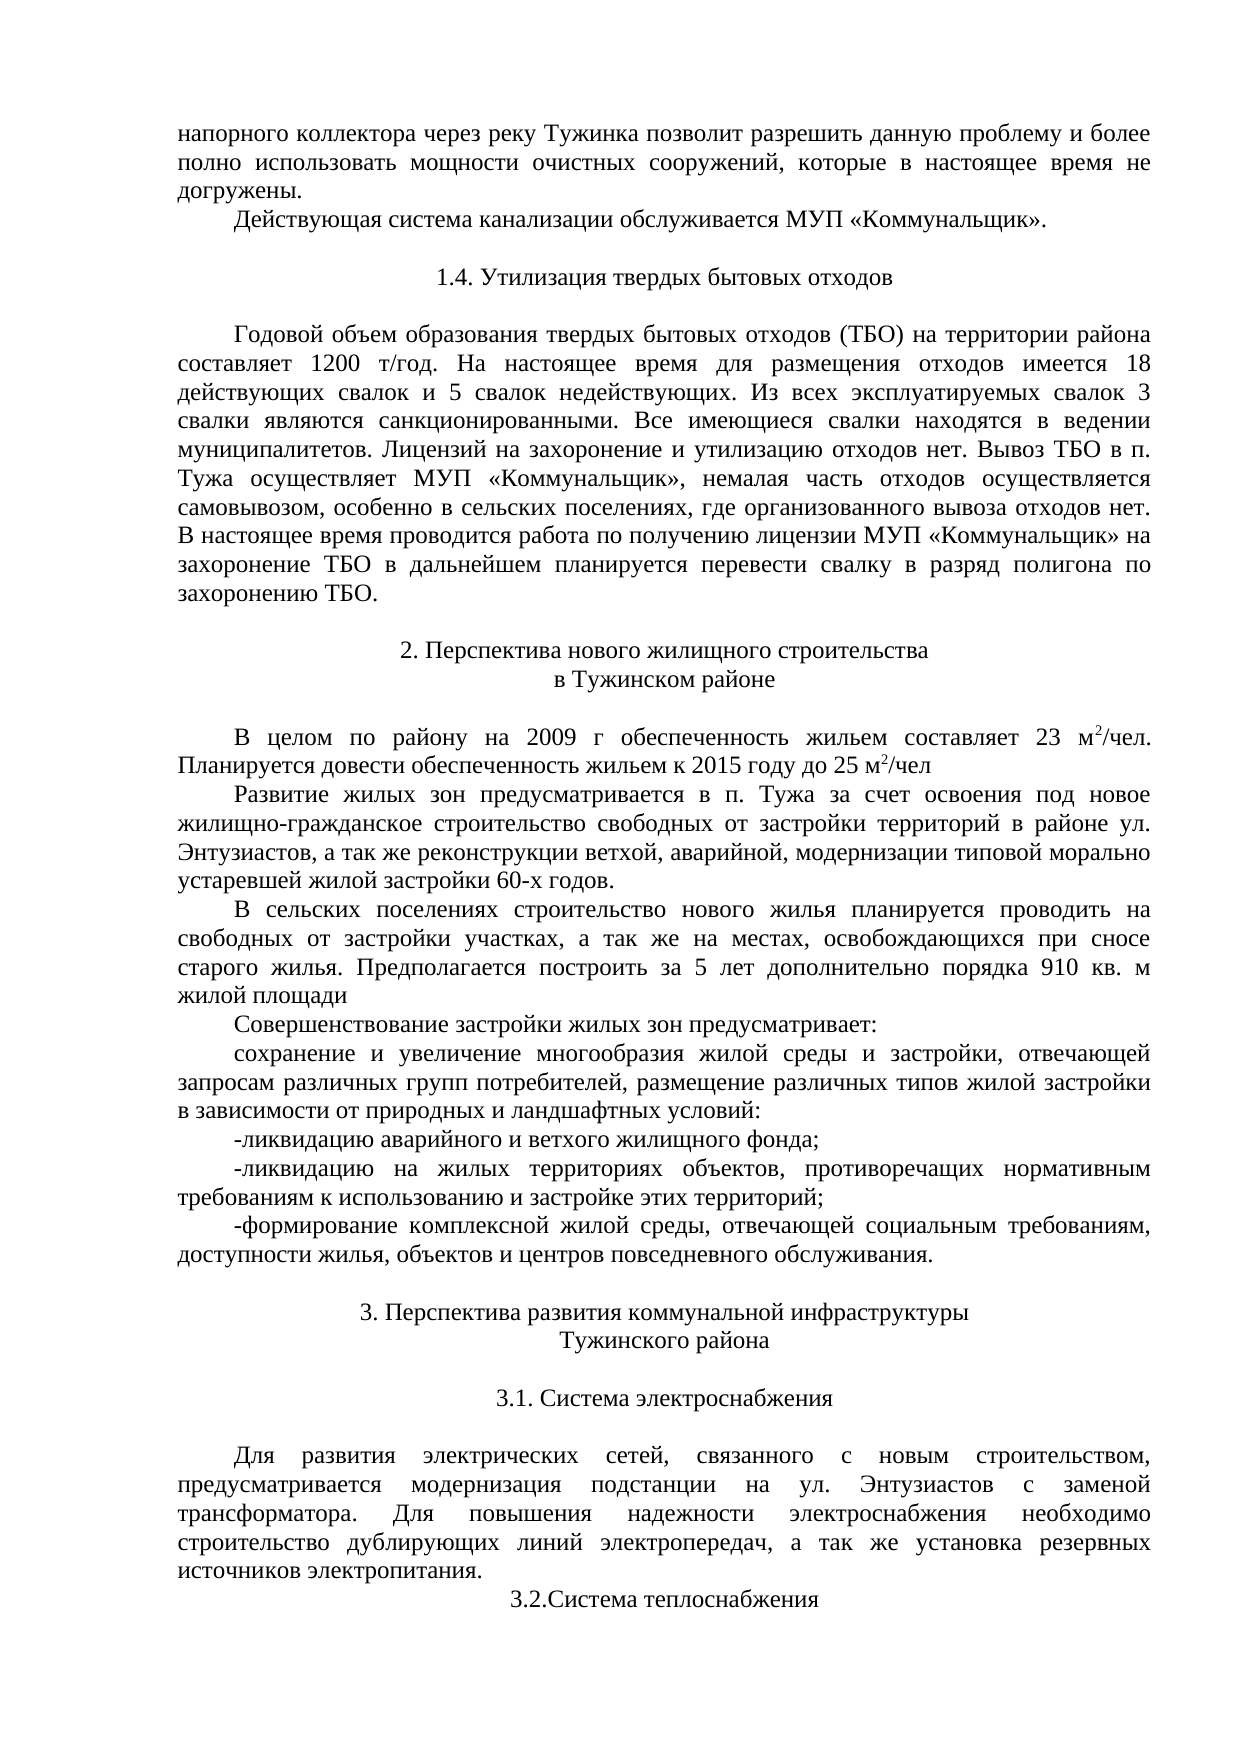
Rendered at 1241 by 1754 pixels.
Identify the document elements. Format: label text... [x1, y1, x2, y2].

text Годовой объем образования твердых бытовых отходов (ТБО) на территории района составляет 1200 т/год. На настоящее время для размещения отходов имеется 18 действующих свалок и 5 свалок недействующих. Из всех эксплуатируемых свалок 3 свалки являются санкционированными. Все имеющиеся свалки находятся в ведении муниципалитетов. Лицензий на захоронение и утилизацию отходов нет. Вывоз ТБО в п. Тужа осуществляет МУП «Коммунальщик», немалая часть отходов осуществляется самовывозом, особенно в сельских поселениях, где организованного вывоза отходов нет. В настоящее время проводится работа по получению лицензии МУП «Коммунальщик» на захоронение ТБО в дальнейшем планируется перевести свалку в разряд полигона по захоронению ТБО. [177, 319, 1152, 607]
text -ликвидацию аварийного и ветхого жилищного фонда; [177, 1124, 1152, 1153]
text 3.1. Система электроснабжения [177, 1383, 1152, 1412]
text 3. Перспектива развития коммунальной инфраструктуры [177, 1297, 1152, 1326]
text В сельских поселениях строительство нового жилья планируется проводить на свободных от застройки участках, а так же на местах, освобождающихся при сносе старого жилья. Предполагается построить за 5 лет дополнительно порядка 910 кв. м жилой площади [177, 894, 1152, 1009]
text 2. Перспектива нового жилищного строительства [177, 636, 1152, 664]
text Совершенствование застройки жилых зон предусматривает: [177, 1009, 1152, 1038]
text -формирование комплексной жилой среды, отвечающей социальным требованиям, доступности жилья, объектов и центров повседневного обслуживания. [177, 1211, 1152, 1268]
text 3.2.Система теплоснабжения [177, 1584, 1152, 1613]
text Для развития электрических сетей, связанного с новым строительством, предусматривается модернизация подстанции на ул. Энтузиастов с заменой трансформатора. Для повышения надежности электроснабжения необходимо строительство дублирующих линий электропередач, а так же установка резервных источников электропитания. [177, 1441, 1152, 1584]
text -ликвидацию на жилых территориях объектов, противоречащих нормативным требованиям к использованию и застройке этих территорий; [177, 1153, 1152, 1211]
text 1.4. Утилизация твердых бытовых отходов [177, 262, 1152, 291]
text в Тужинском районе [177, 664, 1152, 693]
text Тужинского района [177, 1326, 1152, 1354]
text Действующая система канализации обслуживается МУП «Коммунальщик». [177, 204, 1152, 233]
text сохранение и увеличение многообразия жилой среды и застройки, отвечающей запросам различных групп потребителей, размещение различных типов жилой застройки в зависимости от природных и ландшафтных условий: [177, 1038, 1152, 1124]
text Развитие жилых зон предусматривается в п. Тужа за счет освоения под новое жилищно-гражданское строительство свободных от застройки территорий в районе ул. Энтузиастов, а так же реконструкции ветхой, аварийной, модернизации типовой морально устаревшей жилой застройки 60-х годов. [177, 779, 1152, 894]
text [177, 118, 1152, 204]
text В целом по району на 2009 г обеспеченность жильем составляет 23 м2/чел. Планируется довести обеспеченность жильем к 2015 году до 25 м2/чел [177, 722, 1152, 779]
